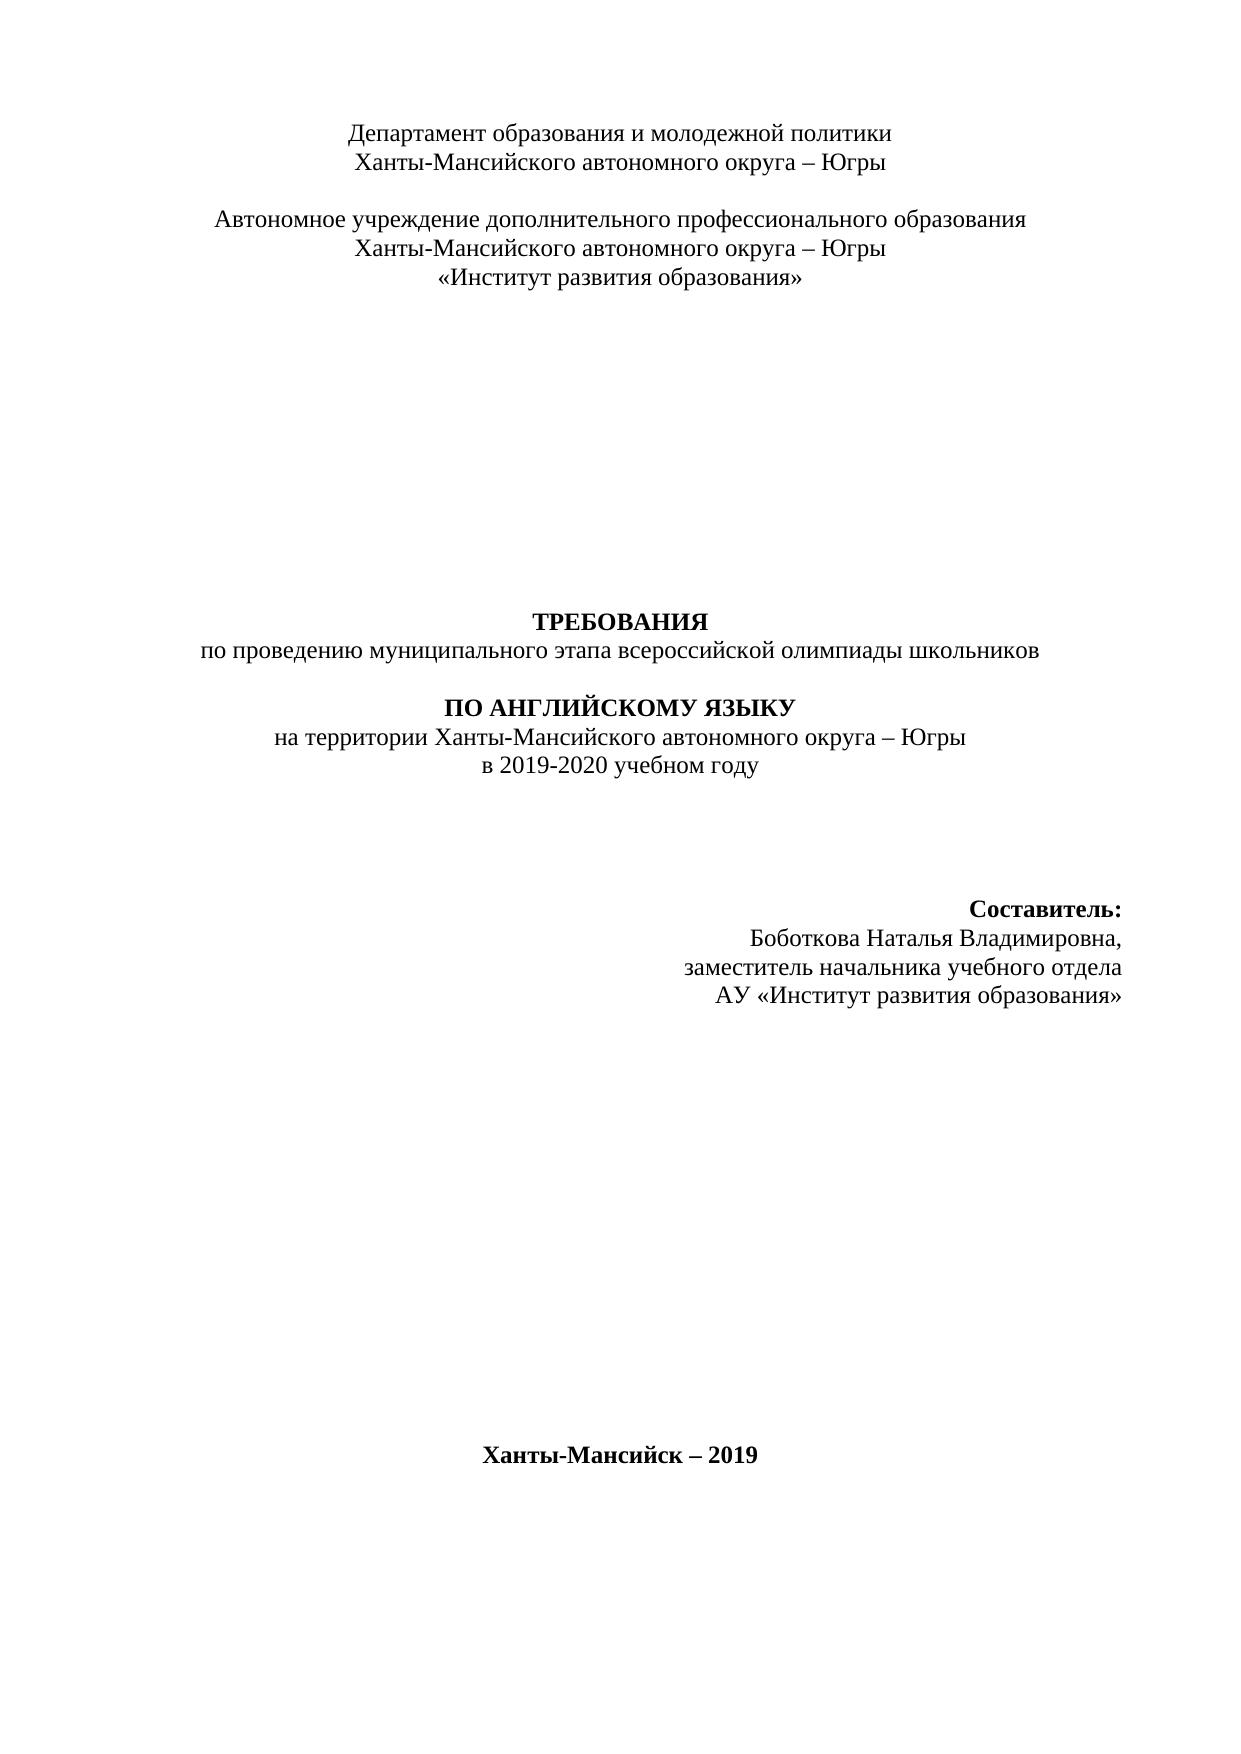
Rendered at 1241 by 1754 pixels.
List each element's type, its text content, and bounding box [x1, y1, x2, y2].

text заместитель начальника учебного отдела [118, 952, 1122, 981]
text «Институт развития образования» [118, 262, 1122, 291]
text ТРЕБОВАНИЯ [118, 607, 1122, 636]
text Ханты-Мансийского автономного округа – Югры [118, 233, 1122, 262]
text ПО АНГЛИЙСКОМУ ЯЗЫКУ [118, 693, 1122, 722]
text Ханты-Мансийского автономного округа – Югры [118, 147, 1122, 176]
text Боботкова Наталья Владимировна, [118, 923, 1122, 952]
text АУ «Институт развития образования» [118, 981, 1122, 1009]
text в 2019-2020 учебном году [118, 751, 1122, 779]
text Автономное учреждение дополнительного профессионального образования [118, 204, 1122, 233]
text Ханты-Мансийск – 2019 [118, 1441, 1122, 1469]
text на территории Ханты-Мансийского автономного округа – Югры [118, 722, 1122, 751]
text Составитель: [118, 894, 1122, 923]
text по проведению муниципального этапа всероссийской олимпиады школьников [118, 636, 1122, 664]
text Департамент образования и молодежной политики [118, 118, 1122, 147]
